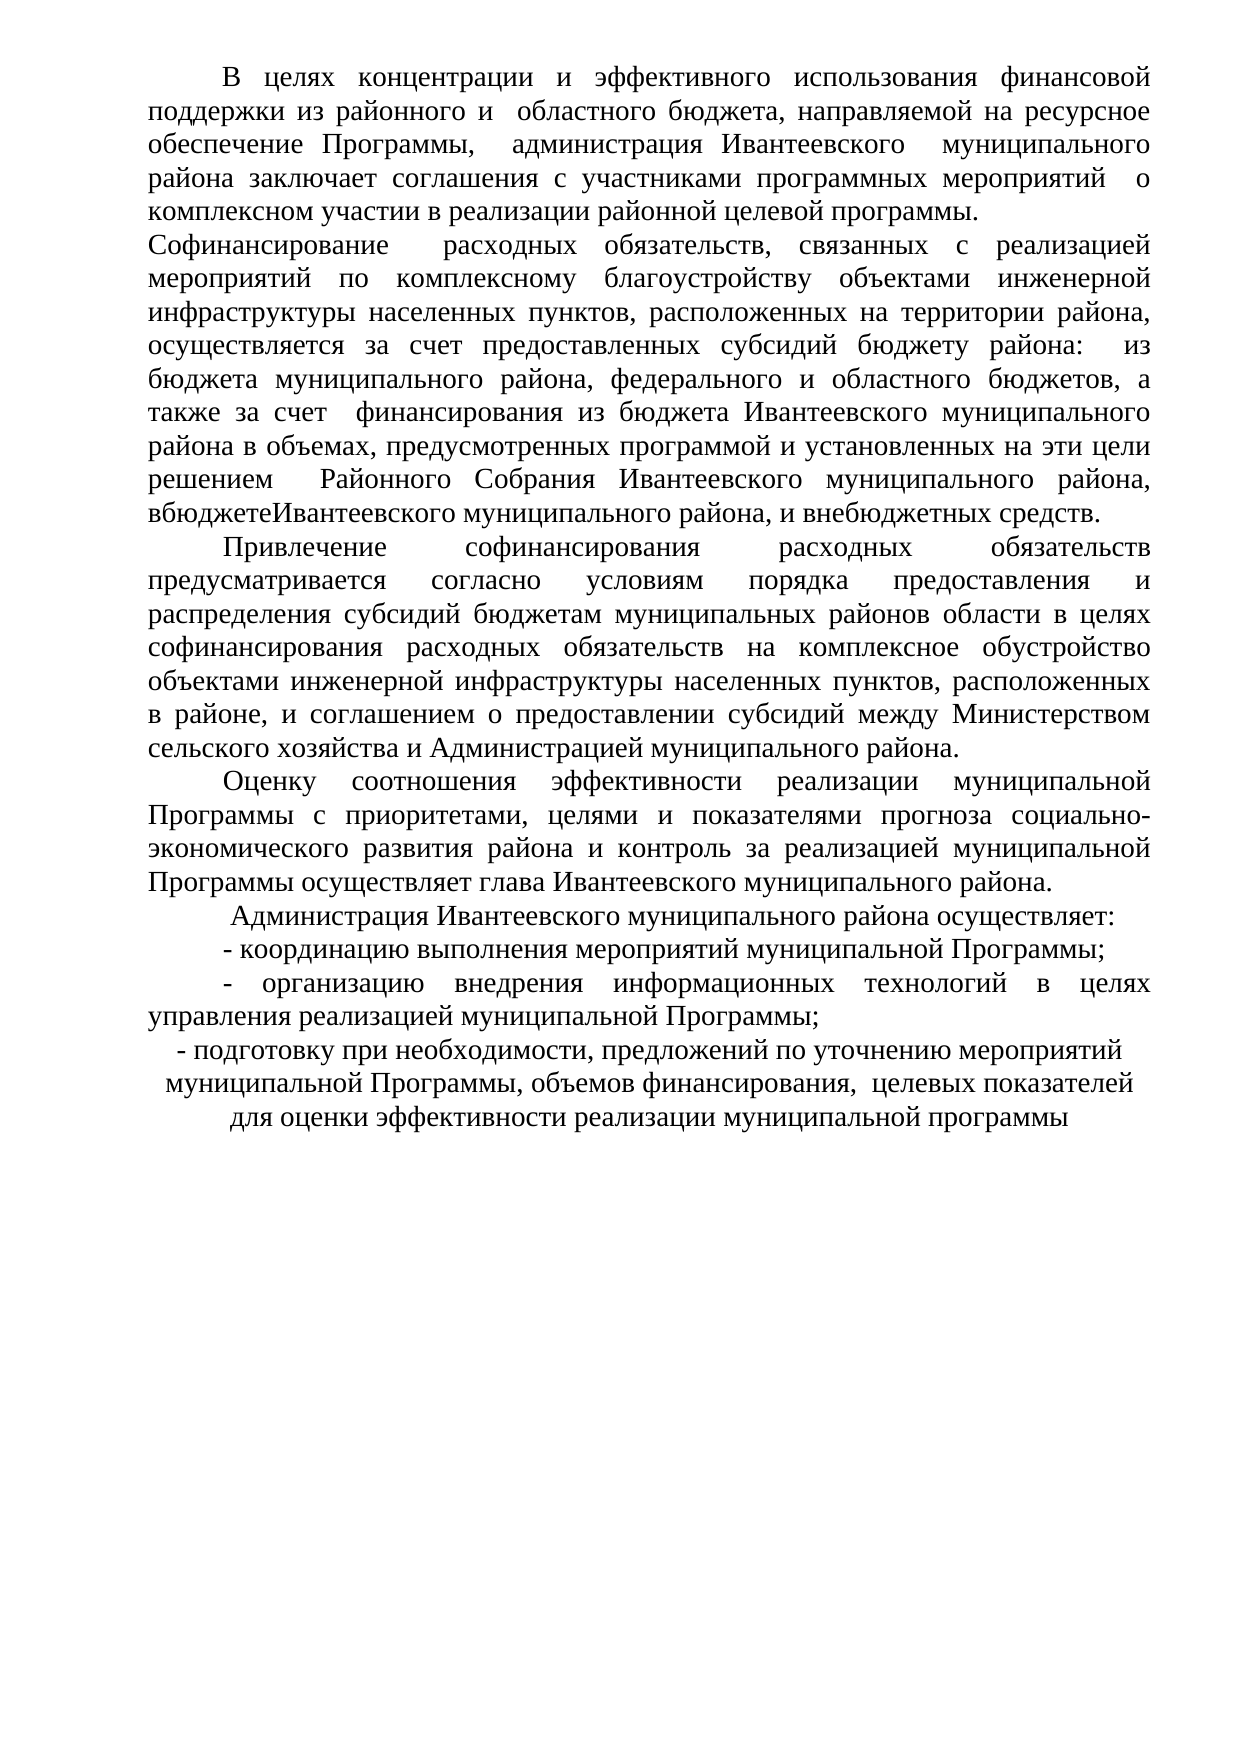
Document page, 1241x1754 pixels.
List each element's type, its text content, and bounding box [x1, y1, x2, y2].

text Оценку соотношения эффективности реализации муниципальной Программы с приоритетами, целями и показателями прогноза социально-экономического развития района и контроль за реализацией муниципальной Программы осуществляет глава Ивантеевского муниципального района. [148, 763, 1152, 898]
text - организацию внедрения информационных технологий в целях управления реализацией муниципальной Программы; [148, 965, 1152, 1032]
text - координацию выполнения мероприятий муниципальной Программы; [148, 931, 1152, 965]
text - подготовку при необходимости, предложений по уточнению мероприятий муниципальной Программы, объемов финансирования, целевых показателей для оценки эффективности реализации муниципальной программы [148, 1032, 1152, 1132]
text Софинансирование расходных обязательств, связанных с реализацией мероприятий по комплексному благоустройству объектами инженерной инфраструктуры населенных пунктов, расположенных на территории района, осуществляется за счет предоставленных субсидий бюджету района: из бюджета муниципального района, федерального и областного бюджетов, а также за счет финансирования из бюджета Ивантеевского муниципального района в объемах, предусмотренных программой и установленных на эти цели решением Районного Собрания Ивантеевского муниципального района, вбюджетеИвантеевского муниципального района, и внебюджетных средств. [148, 227, 1152, 529]
text В целях концентрации и эффективного использования финансовой поддержки из районного и областного бюджета, направляемой на ресурсное обеспечение Программы, администрация Ивантеевского муниципального района заключает соглашения с участниками программных мероприятий о комплексном участии в реализации районной целевой программы. [148, 59, 1152, 227]
text Администрация Ивантеевского муниципального района осуществляет: [148, 898, 1152, 931]
text Привлечение софинансирования расходных обязательств предусматривается согласно условиям порядка предоставления и распределения субсидий бюджетам муниципальных районов области в целях софинансирования расходных обязательств на комплексное обустройство объектами инженерной инфраструктуры населенных пунктов, расположенных в районе, и соглашением о предоставлении субсидий между Министерством сельского хозяйства и Администрацией муниципального района. [148, 529, 1152, 763]
